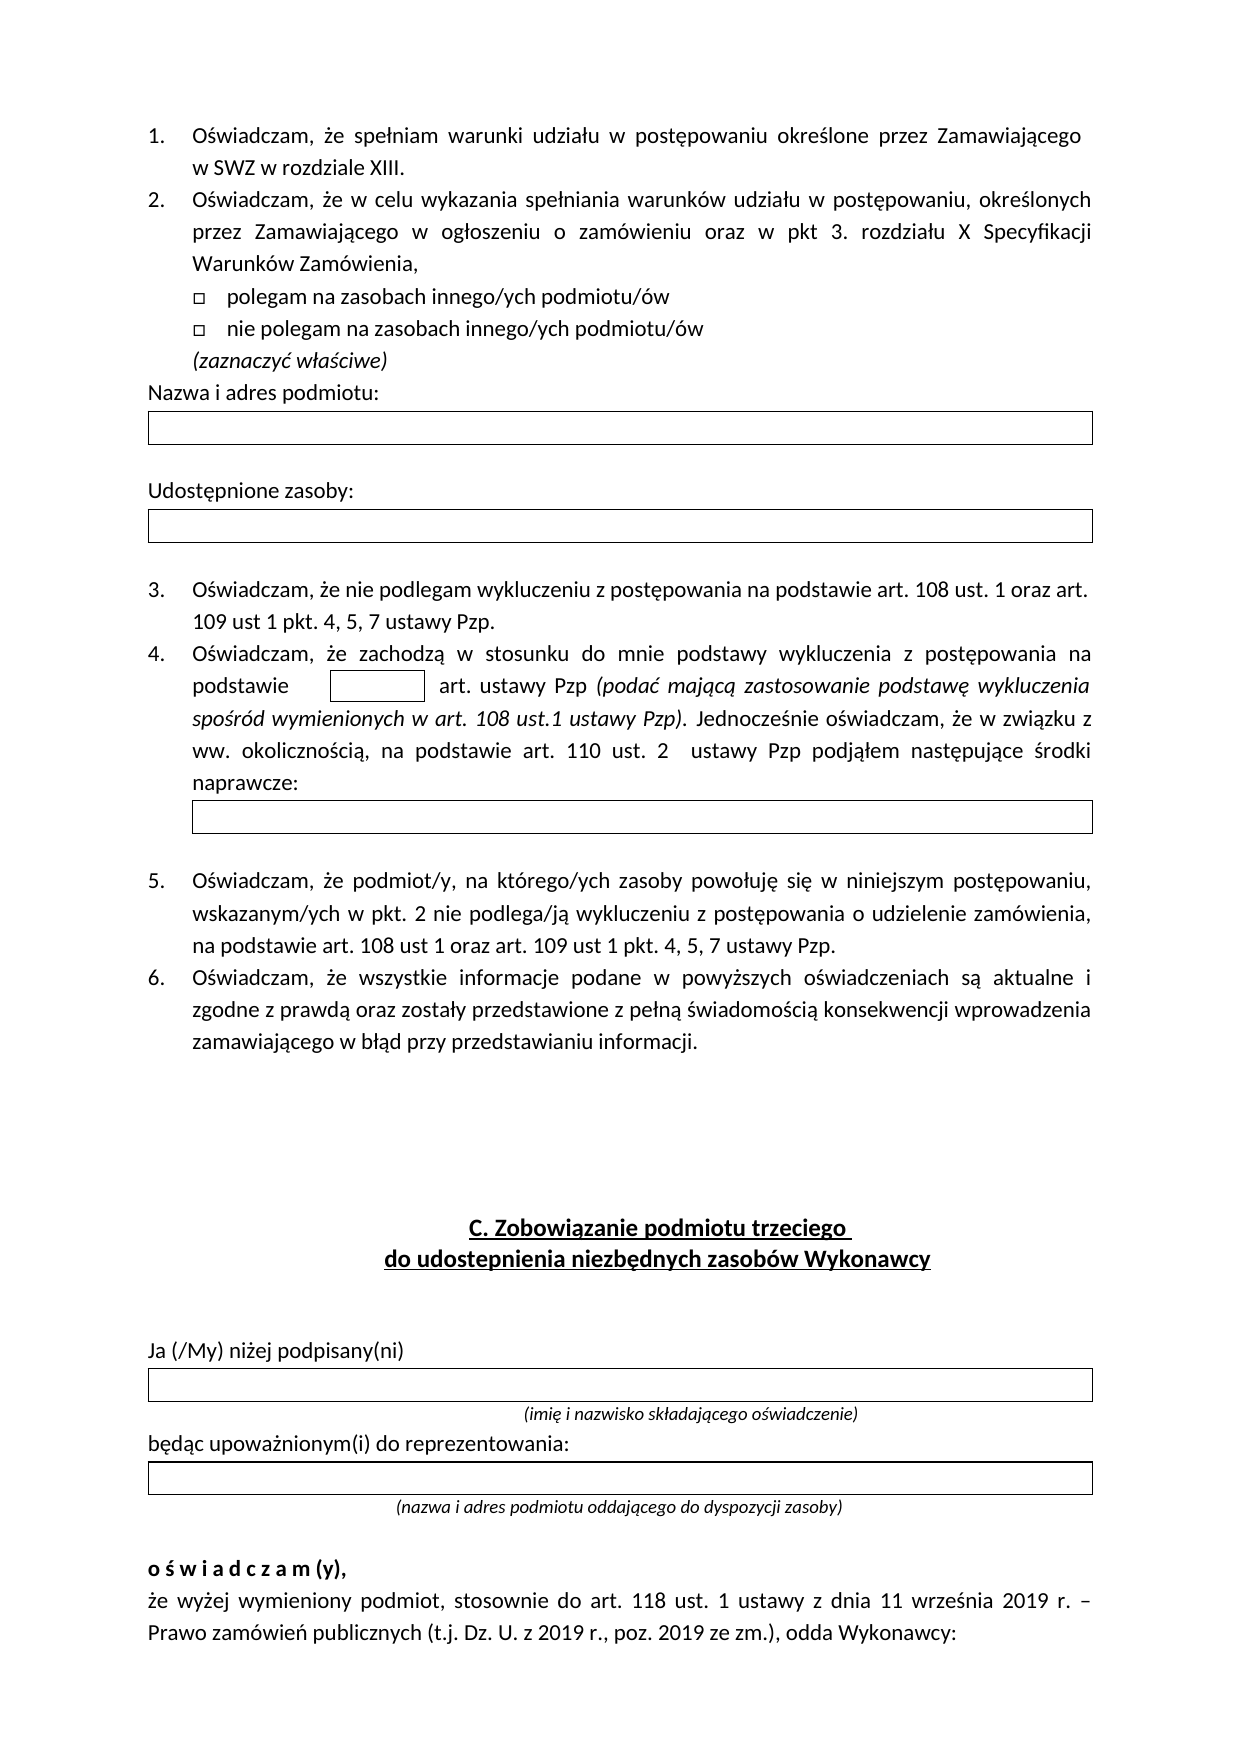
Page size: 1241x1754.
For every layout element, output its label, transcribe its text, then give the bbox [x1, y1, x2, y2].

table_header [149, 412, 1092, 443]
text (zaznaczyć właściwe) [192, 346, 1093, 374]
text □ polegam na zasobach innego/ych podmiotu/ów [192, 282, 1093, 310]
text Udostępnione zasoby: [148, 477, 1093, 505]
text będąc upoważnionym(i) do reprezentowania: [148, 1429, 1093, 1457]
text (nazwa i adres podmiotu oddającego do dyspozycji zasoby) [148, 1495, 1093, 1518]
list Oświadczam, że w celu wykazania spełniania warunków udziału w postępowaniu, określonych przez Zamawiającego w ogłoszeniu o zamówieniu oraz w pkt 3. rozdziału X Specyfikacji Warunków Zamówienia, [148, 185, 1093, 278]
text □ nie polegam na zasobach innego/ych podmiotu/ów [192, 314, 1093, 342]
table_header [331, 671, 424, 701]
text (imię i nazwisko składającego oświadczenie) [148, 1402, 1093, 1425]
text że wyżej wymieniony podmiot, stosownie do art. 118 ust. 1 ustawy z dnia 11 września 2019 r. – Prawo zamówień publicznych (t.j. Dz. U. z 2019 r., poz. 2019 ze zm.), odda Wykonawcy: [148, 1586, 1093, 1646]
text do udostepnienia niezbędnych zasobów Wykonawcy [223, 1243, 1093, 1273]
list Oświadczam, że zachodzą w stosunku do mnie podstawy wykluczenia z postępowania na podstawie art. ustawy Pzp (podać mającą zastosowanie podstawę wykluczenia spośród wymienionych w art. 108 ust.1 ustawy Pzp). Jednocześnie oświadczam, że w związku z ww. okolicznością, na podstawie art. 110 ust. 2 ustawy Pzp podjąłem następujące środki naprawcze: [148, 639, 1093, 796]
table_header [149, 510, 1092, 542]
table_header [149, 1369, 1092, 1401]
text Ja (/My) niżej podpisany(ni) [148, 1336, 1093, 1364]
table_header [149, 1463, 1092, 1494]
list Oświadczam, że wszystkie informacje podane w powyższych oświadczeniach są aktualne i zgodne z prawdą oraz zostały przedstawione z pełną świadomością konsekwencji wprowadzenia zamawiającego w błąd przy przedstawianiu informacji. [148, 963, 1093, 1055]
list Oświadczam, że nie podlegam wykluczeniu z postępowania na podstawie art. 108 ust. 1 oraz art. 109 ust 1 pkt. 4, 5, 7 ustawy Pzp. [148, 575, 1090, 635]
list Oświadczam, że podmiot/y, na którego/ych zasoby powołuję się w niniejszym postępowaniu, wskazanym/ych w pkt. 2 nie podlega/ją wykluczeniu z postępowania o udzielenie zamówienia, na podstawie art. 108 ust 1 oraz art. 109 ust 1 pkt. 4, 5, 7 ustawy Pzp. [148, 866, 1093, 959]
text C. Zobowiązanie podmiotu trzeciego [223, 1212, 1093, 1243]
table_header [193, 801, 1092, 833]
list Oświadczam, że spełniam warunki udziału w postępowaniu określone przez Zamawiającego w SWZ w rozdziale XIII. [148, 121, 1093, 181]
text o ś w i a d c z a m (y), [148, 1554, 1093, 1582]
text Nazwa i adres podmiotu: [148, 378, 1093, 406]
